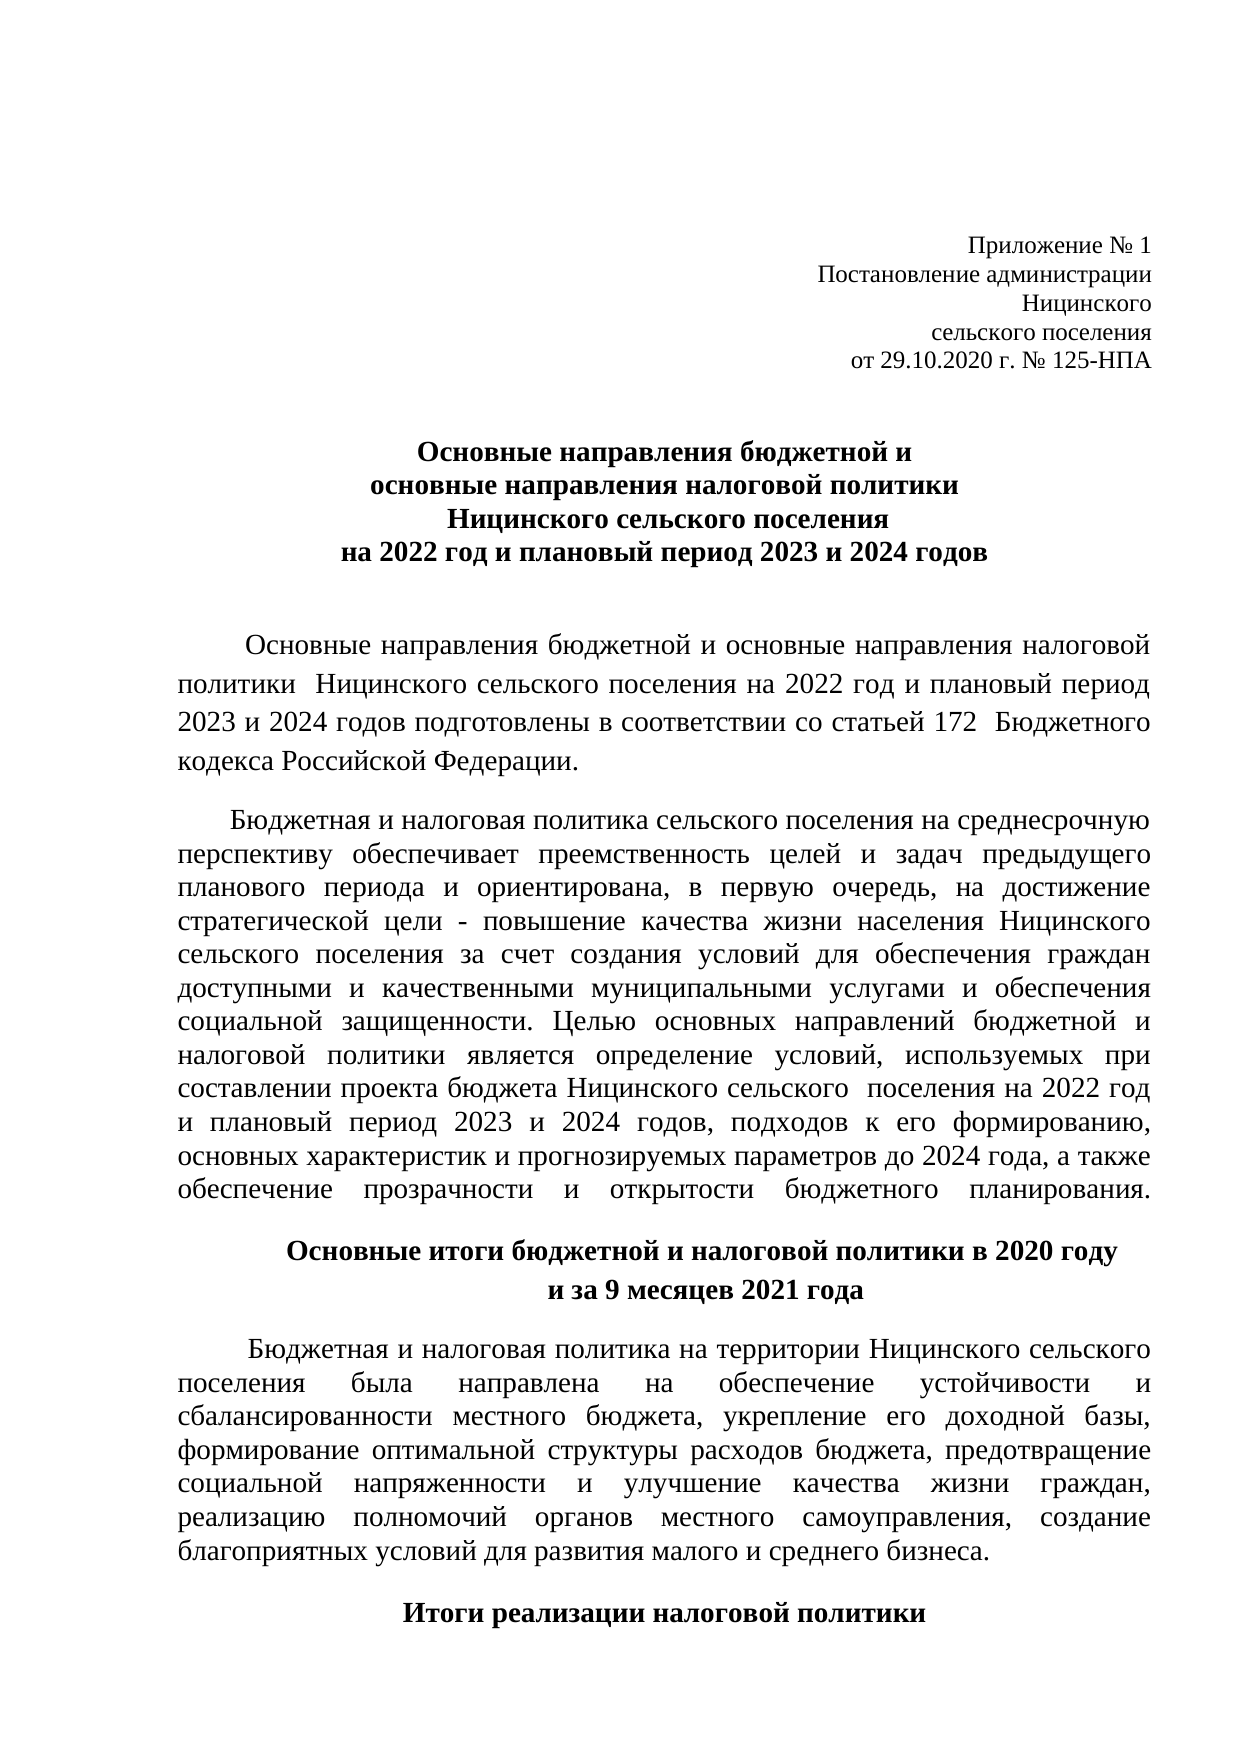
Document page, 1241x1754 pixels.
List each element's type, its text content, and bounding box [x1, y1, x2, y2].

text Основные направления бюджетной и [177, 434, 1152, 467]
text Ницинского сельского поселения [177, 501, 1152, 534]
text Постановление администрации [177, 259, 1152, 288]
text основные направления налоговой политики [177, 467, 1152, 501]
text от 29.10.2020 г. № 125-НПА [177, 346, 1152, 374]
text Бюджетная и налоговая политика на территории Ницинского сельского поселения была направлена на обеспечение устойчивости и сбалансированности местного бюджета, укрепление его доходной базы, формирование оптимальной структуры расходов бюджета, предотвращение социальной напряженности и улучшение качества жизни граждан, реализацию полномочий органов местного самоуправления, создание благоприятных условий для развития малого и среднего бизнеса. [177, 1331, 1152, 1566]
text сельского поселения [177, 317, 1152, 346]
text на 2022 год и плановый период 2023 и 2024 годов [177, 534, 1152, 568]
text Итоги реализации налоговой политики [177, 1595, 1152, 1628]
text Основные итоги бюджетной и налоговой политики в 2020 году [177, 1233, 1152, 1267]
text Основные направления бюджетной и основные направления налоговой политики Ницинского сельского поселения на 2022 год и плановый период 2023 и 2024 годов подготовлены в соответствии со статьей 172 Бюджетного кодекса Российской Федерации. [177, 627, 1152, 776]
text Ницинского [177, 288, 1152, 317]
text Бюджетная и налоговая политика сельского поселения на среднесрочную перспективу обеспечивает преемственность целей и задач предыдущего планового периода и ориентирована, в первую очередь, на достижение стратегической цели - повышение качества жизни населения Ницинского сельского поселения за счет создания условий для обеспечения граждан доступными и качественными муниципальными услугами и обеспечения социальной защищенности. Целью основных направлений бюджетной и налоговой политики является определение условий, используемых при составлении проекта бюджета Ницинского сельского поселения на 2022 год и плановый период 2023 и 2024 годов, подходов к его формированию, основных характеристик и прогнозируемых параметров до 2024 года, а также обеспечение прозрачности и открытости бюджетного планирования. [177, 802, 1152, 1233]
text и за 9 месяцев 2021 года [177, 1272, 1152, 1306]
text Приложение № 1 [177, 231, 1152, 259]
